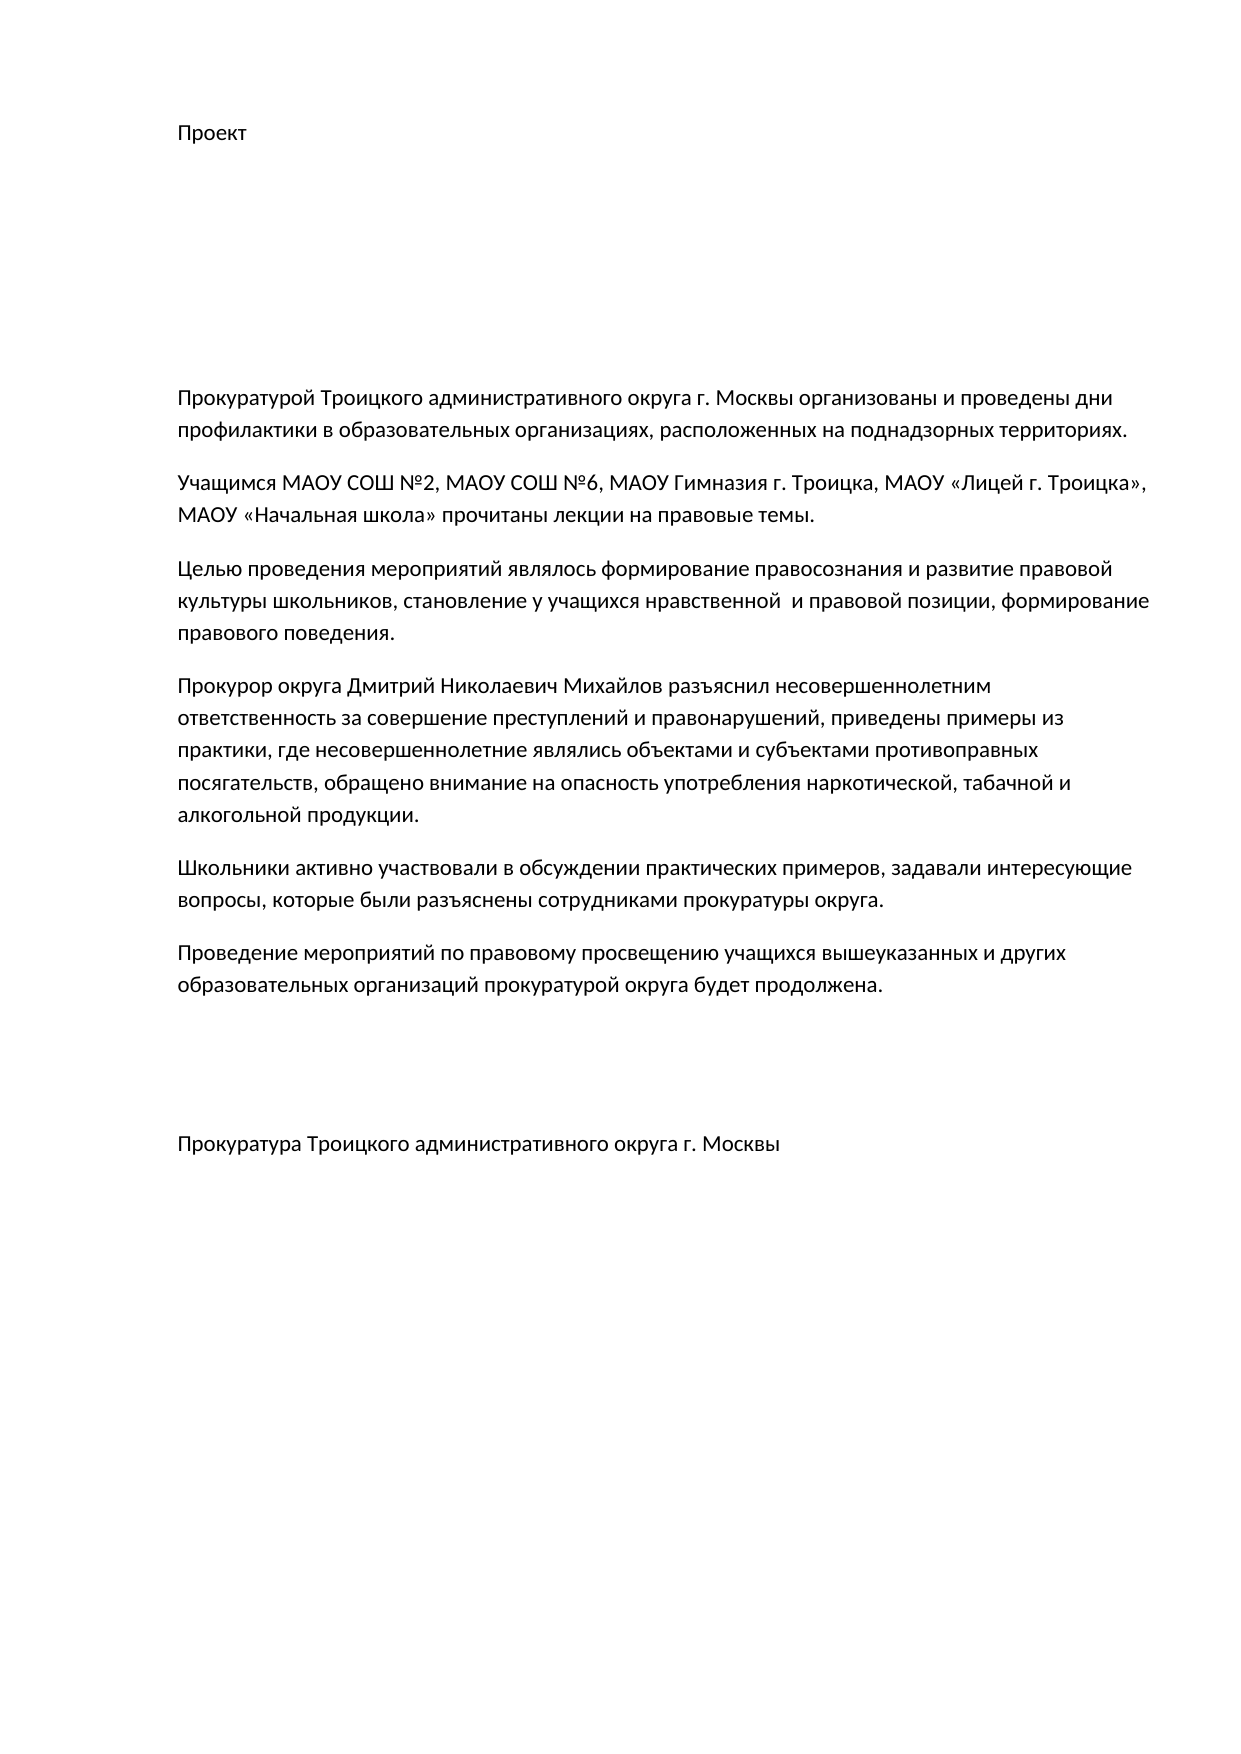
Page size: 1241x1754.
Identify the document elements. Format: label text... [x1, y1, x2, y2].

text Проведение мероприятий по правовому просвещению учащихся вышеуказанных и других образовательных организаций прокуратурой округа будет продолжена. [177, 938, 1152, 998]
text Прокурор округа Дмитрий Николаевич Михайлов разъяснил несовершеннолетним ответственность за совершение преступлений и правонарушений, приведены примеры из практики, где несовершеннолетние являлись объектами и субъектами противоправных посягательств, обращено внимание на опасность употребления наркотической, табачной и алкогольной продукции. [177, 671, 1152, 828]
text Проект [177, 118, 1152, 146]
text Прокуратура Троицкого административного округа г. Москвы [177, 1129, 1152, 1157]
text Школьники активно участвовали в обсуждении практических примеров, задавали интересующие вопросы, которые были разъяснены сотрудниками прокуратуры округа. [177, 853, 1152, 913]
text Целью проведения мероприятий являлось формирование правосознания и развитие правовой культуры школьников, становление у учащихся нравственной и правовой позиции, формирование правового поведения. [177, 554, 1152, 646]
text Прокуратурой Троицкого административного округа г. Москвы организованы и проведены дни профилактики в образовательных организациях, расположенных на поднадзорных территориях. [177, 383, 1152, 443]
text Учащимся МАОУ СОШ №2, МАОУ СОШ №6, МАОУ Гимназия г. Троицка, МАОУ «Лицей г. Троицка», МАОУ «Начальная школа» прочитаны лекции на правовые темы. [177, 468, 1152, 529]
